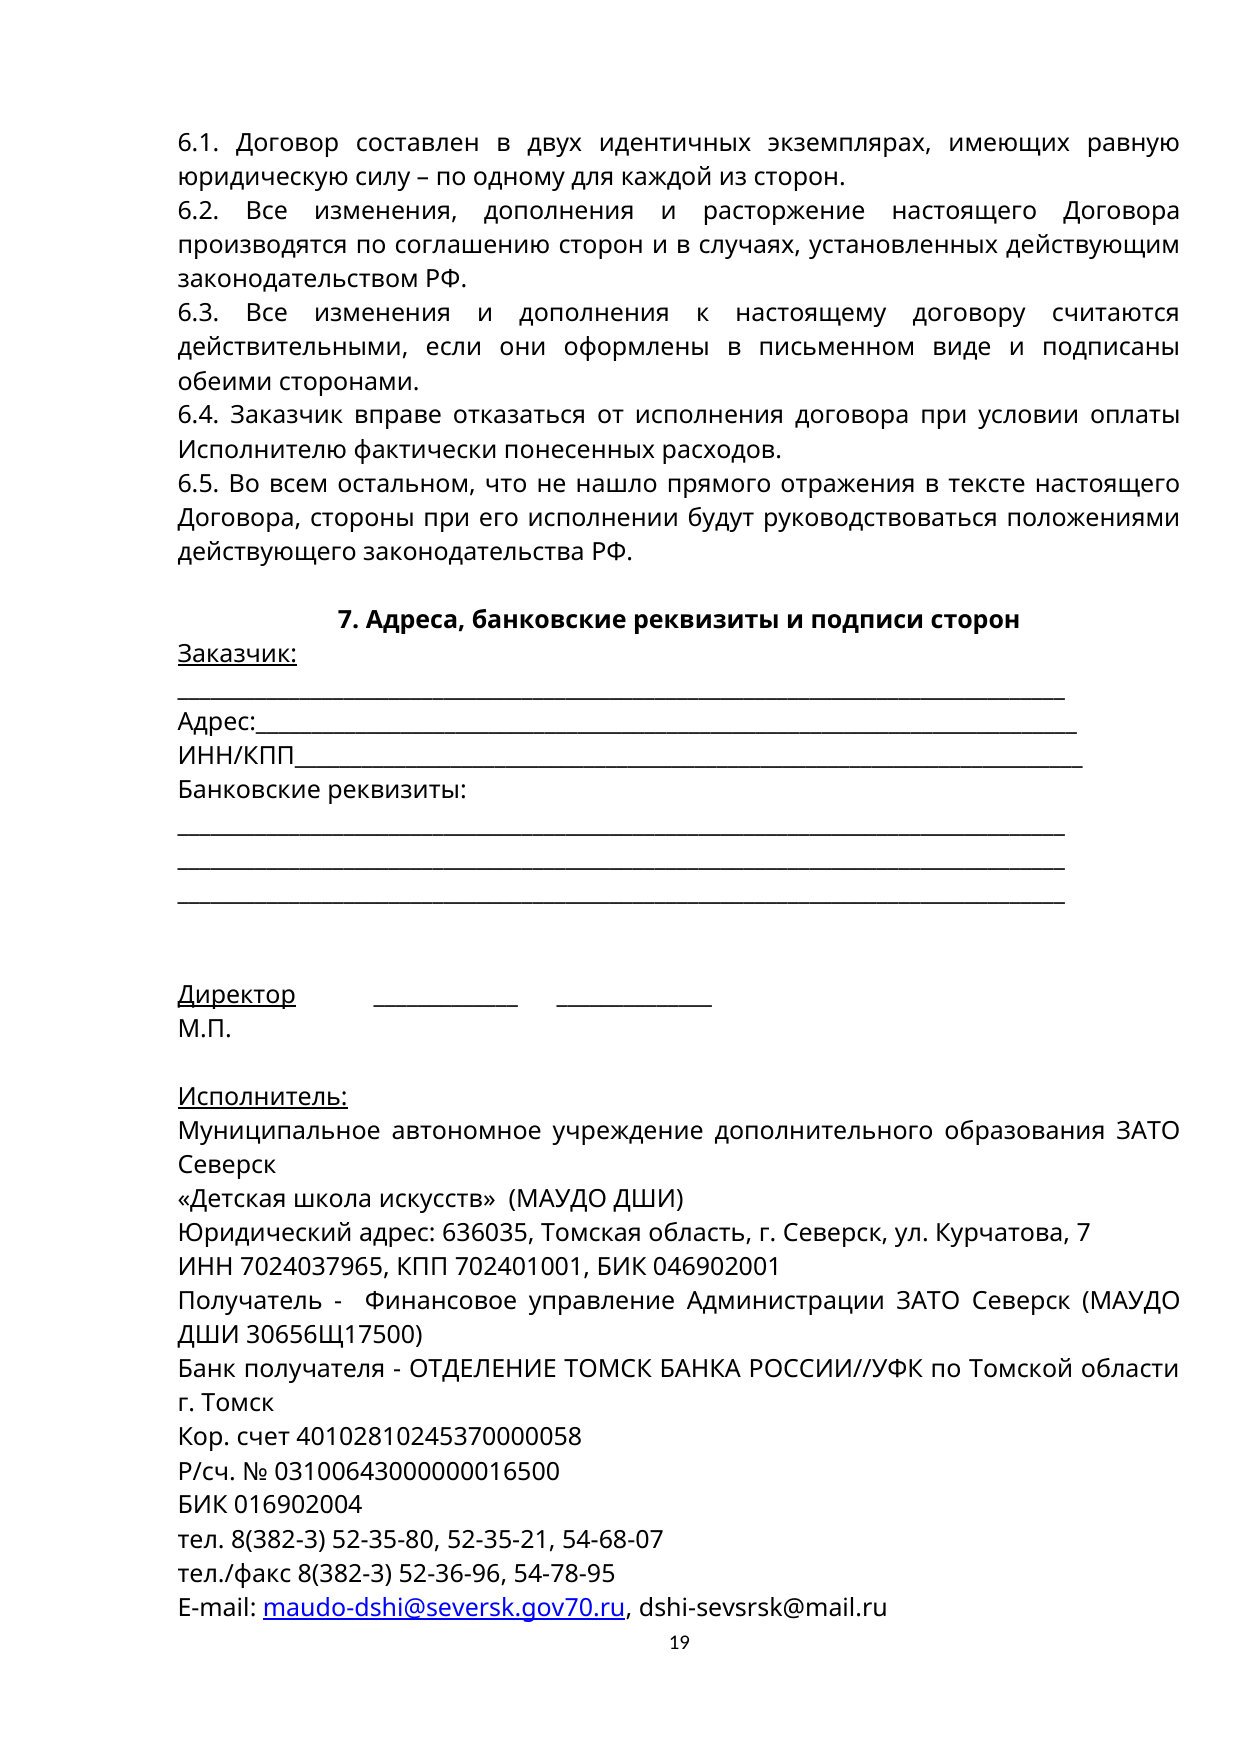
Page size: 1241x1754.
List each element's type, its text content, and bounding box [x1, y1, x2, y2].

text 6.2. Все изменения, дополнения и расторжение настоящего Договора производятся по соглашению сторон и в случаях, установленных действующим законодательством РФ. [177, 193, 1181, 295]
text тел. 8(382-3) 52-35-80, 52-35-21, 54-68-07 [177, 1521, 1181, 1555]
text Банковские реквизиты: [177, 772, 1181, 806]
text E-mail: maudo-dshi@seversk.gov70.ru, dshi-sevsrsk@mail.ru [625, 1589, 1181, 1623]
text Банк получателя - ОТДЕЛЕНИЕ ТОМСК БАНКА РОССИИ//УФК по Томской области г. Томск [177, 1351, 1181, 1419]
text 6.3. Все изменения и дополнения к настоящему договору считаются действительными, если они оформлены в письменном виде и подписаны обеими сторонами. [177, 295, 1181, 397]
text 6.1. Договор составлен в двух идентичных экземплярах, имеющих равную юридическую силу – по одному для каждой из сторон. [177, 125, 1181, 193]
text ИНН/КПП_______________________________________________________________________ [177, 738, 1181, 772]
text 6.5. Во всем остальном, что не нашло прямого отражения в тексте настоящего Договора, стороны при его исполнении будут руководствоваться положениями действующего законодательства РФ. [177, 465, 1181, 567]
text 7. Адреса, банковские реквизиты и подписи сторон [177, 602, 1181, 636]
text Р/сч. № 03100643000000016500 [177, 1453, 1181, 1487]
text Получатель - Финансовое управление Администрации ЗАТО Северск (МАУДО ДШИ 30656Щ17500) [177, 1283, 1181, 1351]
text ________________________________________________________________________________ [177, 840, 1181, 874]
text Кор. счет 40102810245370000058 [177, 1419, 1181, 1453]
text Директор _____________ ______________ [177, 976, 1181, 1010]
text Адрес:__________________________________________________________________________ [177, 704, 1181, 738]
text Исполнитель: [177, 1078, 1181, 1112]
text ________________________________________________________________________________ [177, 874, 1181, 908]
text Муниципальное автономное учреждение дополнительного образования ЗАТО Северск [177, 1112, 1181, 1181]
text ________________________________________________________________________________ [177, 806, 1181, 840]
text 6.4. Заказчик вправе отказаться от исполнения договора при условии оплаты Исполнителю фактически понесенных расходов. [177, 397, 1181, 465]
text тел./факс 8(382-3) 52-36-96, 54-78-95 [177, 1555, 1181, 1589]
text ИНН 7024037965, КПП 702401001, БИК 046902001 [177, 1249, 1181, 1283]
text БИК 016902004 [177, 1487, 1181, 1521]
text «Детская школа искусств» (МАУДО ДШИ) [177, 1181, 1181, 1215]
text ________________________________________________________________________________ [177, 670, 1181, 704]
text Юридический адрес: 636035, Томская область, г. Северск, ул. Курчатова, 7 [177, 1215, 1181, 1249]
text Заказчик: [177, 636, 1181, 670]
text М.П. [177, 1010, 1181, 1044]
